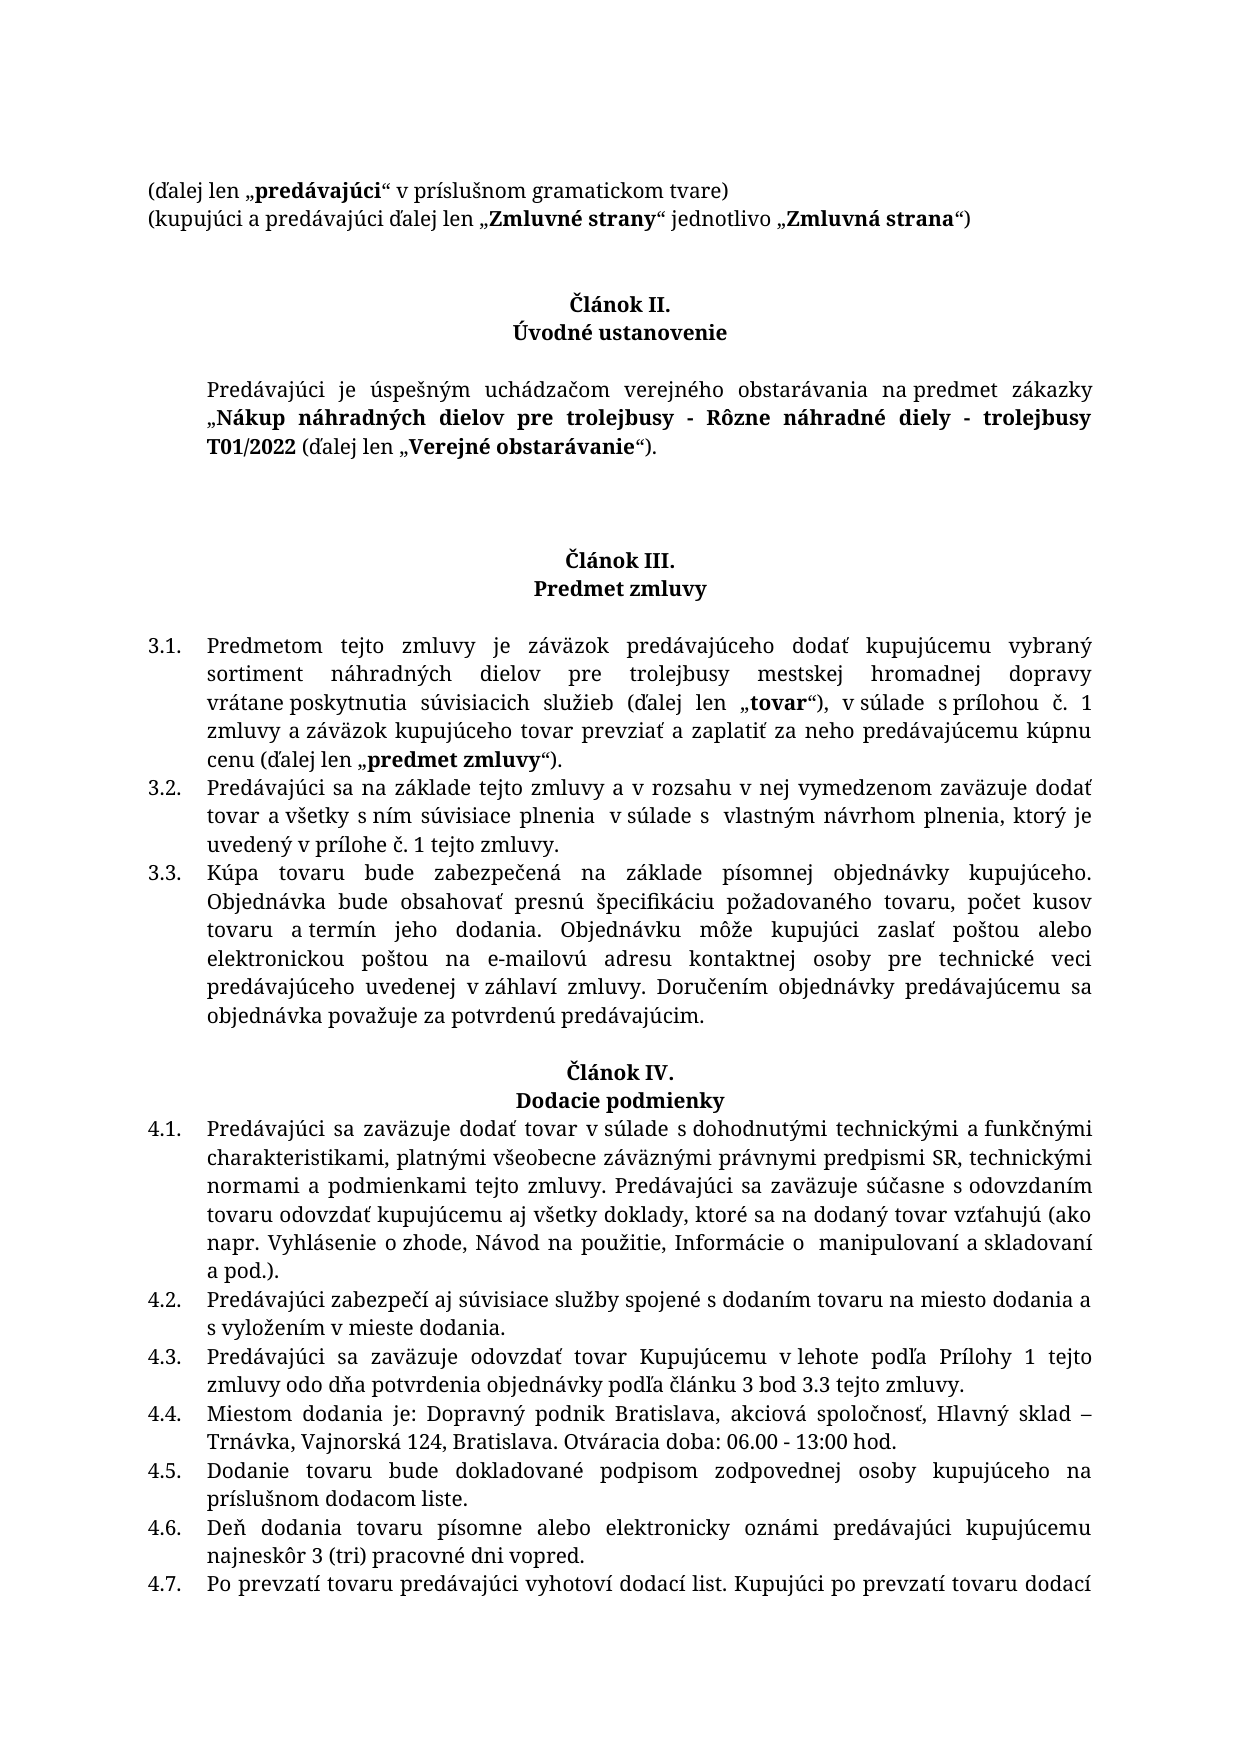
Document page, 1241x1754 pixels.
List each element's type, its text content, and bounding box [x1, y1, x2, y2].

list Dodanie tovaru bude dokladované podpisom zodpovednej osoby kupujúceho na príslušnom dodacom liste. [148, 1456, 1093, 1513]
list Predávajúci sa zaväzuje dodať tovar v súlade s dohodnutými technickými a funkčnými charakteristikami, platnými všeobecne záväznými právnymi predpismi SR, technickými normami a podmienkami tejto zmluvy. Predávajúci sa zaväzuje súčasne s odovzdaním tovaru odovzdať kupujúcemu aj všetky doklady, ktoré sa na dodaný tovar vzťahujú (ako napr. Vyhlásenie o zhode, Návod na použitie, Informácie o manipulovaní a skladovaní a pod.). [148, 1114, 1093, 1285]
text Úvodné ustanovenie [148, 318, 1093, 347]
list Predávajúci zabezpečí aj súvisiace služby spojené s dodaním tovaru na miesto dodania a s vyložením v mieste dodania. [148, 1285, 1093, 1342]
list Deň dodania tovaru písomne alebo elektronicky oznámi predávajúci kupujúcemu najneskôr 3 (tri) pracovné dni vopred. [148, 1513, 1093, 1569]
list Kúpa tovaru bude zabezpečená na základe písomnej objednávky kupujúceho. Objednávka bude obsahovať presnú špecifikáciu požadovaného tovaru, počet kusov tovaru a termín jeho dodania. Objednávku môže kupujúci zaslať poštou alebo elektronickou poštou na e-mailovú adresu kontaktnej osoby pre technické veci predávajúceho uvedenej v záhlaví zmluvy. Doručením objednávky predávajúcemu sa objednávka považuje za potvrdenú predávajúcim. [148, 858, 1093, 1029]
list Predávajúci je úspešným uchádzačom verejného obstarávania na predmet zákazky „Nákup náhradných dielov pre trolejbusy - Rôzne náhradné diely - trolejbusy T01/2022 (ďalej len „Verejné obstarávanie“). [207, 375, 1093, 460]
list Predávajúci sa na základe tejto zmluvy a v rozsahu v nej vymedzenom zaväzuje dodať tovar a všetky s ním súvisiace plnenia v súlade s vlastným návrhom plnenia, ktorý je uvedený v prílohe č. 1 tejto zmluvy. [148, 773, 1093, 858]
text Článok II. [148, 290, 1093, 318]
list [148, 1569, 1093, 1598]
text (kupujúci a predávajúci ďalej len „Zmluvné strany“ jednotlivo „Zmluvná strana“) [148, 204, 1093, 233]
text Predmet zmluvy [148, 574, 1093, 603]
text Článok III. [148, 546, 1093, 574]
list Predávajúci sa zaväzuje odovzdať tovar Kupujúcemu v lehote podľa Prílohy 1 tejto zmluvy odo dňa potvrdenia objednávky podľa článku 3 bod 3.3 tejto zmluvy. [148, 1342, 1093, 1399]
text (ďalej len „predávajúci“ v príslušnom gramatickom tvare) [148, 176, 1093, 204]
text Článok IV. [148, 1058, 1093, 1086]
list Miestom dodania je: Dopravný podnik Bratislava, akciová spoločnosť, Hlavný sklad –Trnávka, Vajnorská 124, Bratislava. Otváracia doba: 06.00 - 13:00 hod. [148, 1399, 1093, 1456]
list Predmetom tejto zmluvy je záväzok predávajúceho dodať kupujúcemu vybraný sortiment náhradných dielov pre trolejbusy mestskej hromadnej dopravy vrátane poskytnutia súvisiacich služieb (ďalej len „tovar“), v súlade s prílohou č. 1 zmluvy a záväzok kupujúceho tovar prevziať a zaplatiť za neho predávajúcemu kúpnu cenu (ďalej len „predmet zmluvy“). [148, 631, 1093, 773]
text Dodacie podmienky [148, 1086, 1093, 1114]
